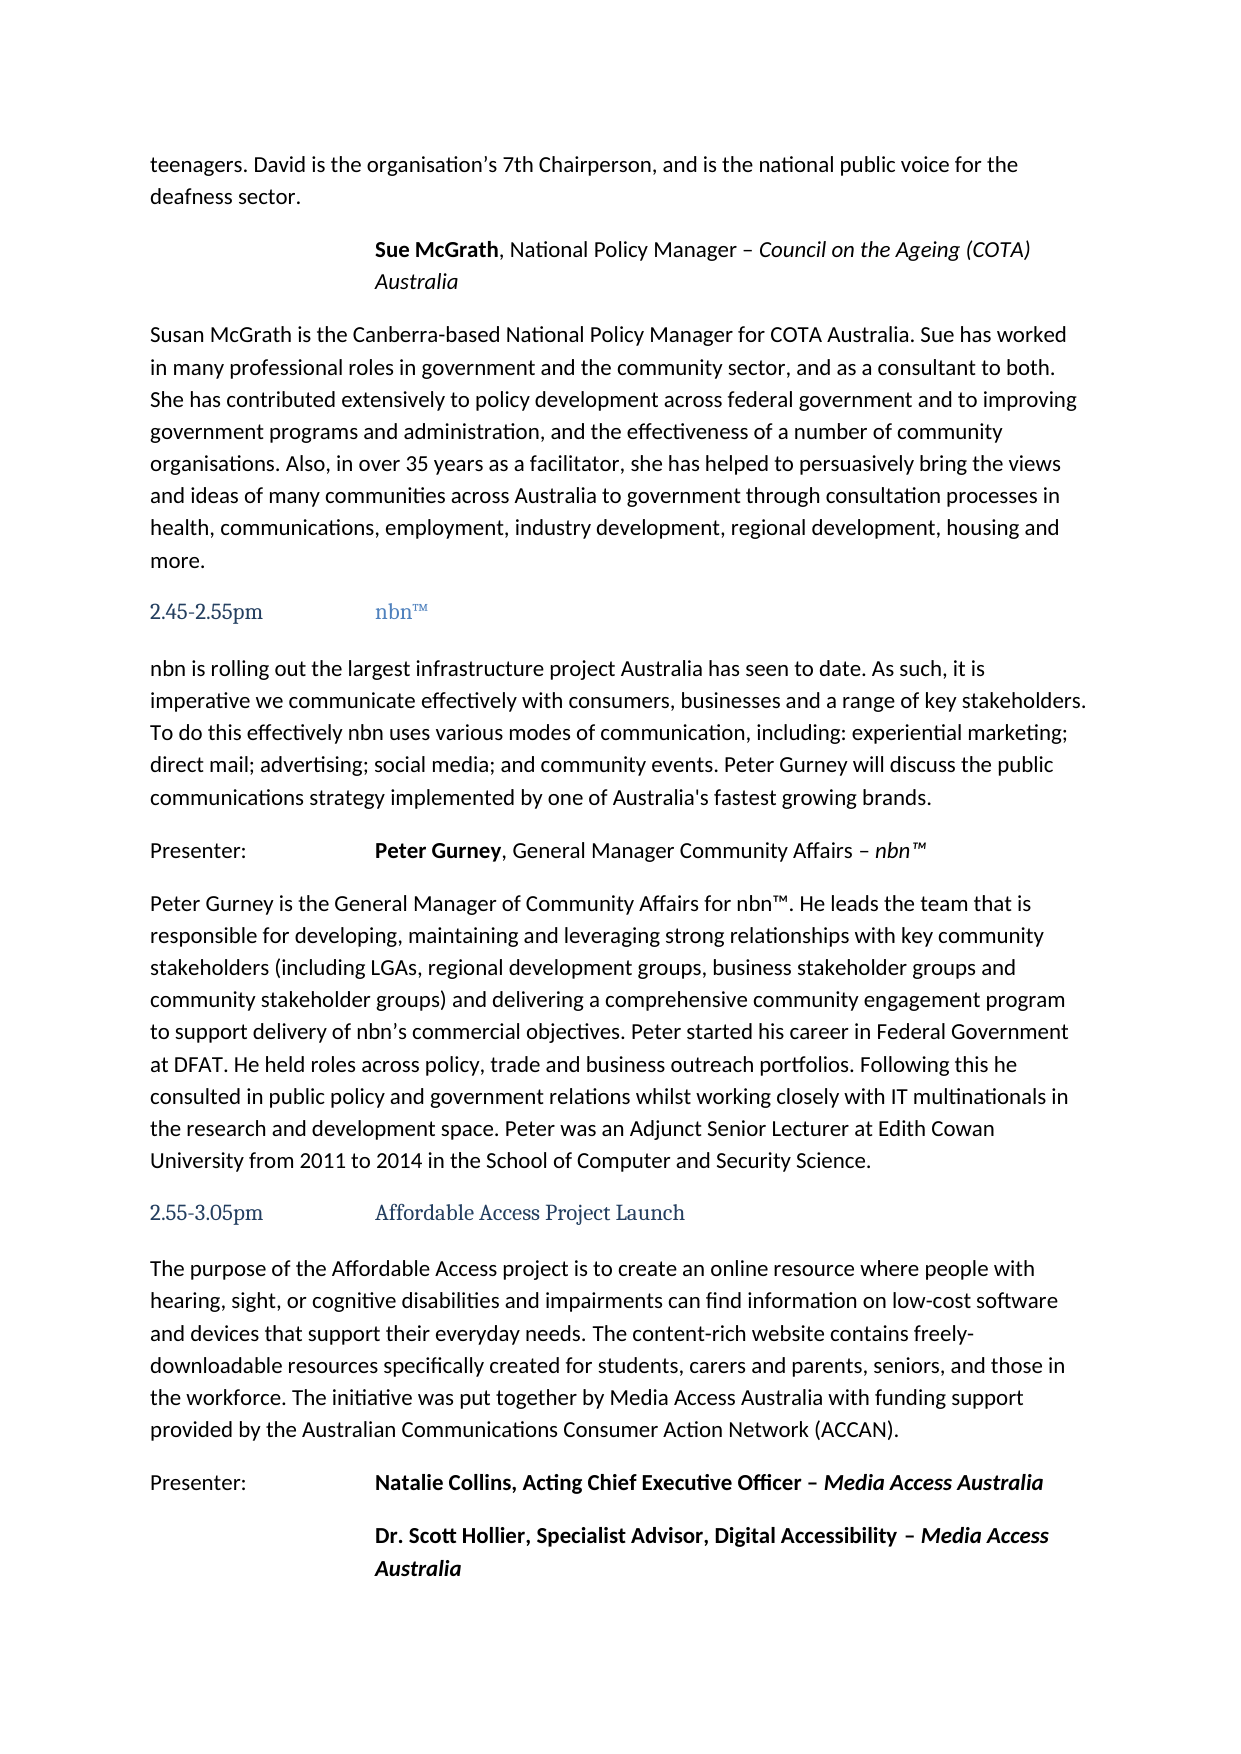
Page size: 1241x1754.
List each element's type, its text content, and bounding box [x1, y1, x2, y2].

text Peter Gurney is the General Manager of Community Affairs for nbn™. He leads the team that is responsible for developing, maintaining and leveraging strong relationships with key community stakeholders (including LGAs, regional development groups, business stakeholder groups and community stakeholder groups) and delivering a comprehensive community engagement program to support delivery of nbn’s commercial objectives. Peter started his career in Federal Government at DFAT. He held roles across policy, trade and business outreach portfolios. Following this he consulted in public policy and government relations whilst working closely with IT multinationals in the research and development space. Peter was an Adjunct Senior Lecturer at Edith Cowan University from 2011 to 2014 in the School of Computer and Security Science. [150, 889, 1090, 1174]
text Presenter: Natalie Collins, Acting Chief Executive Officer – Media Access Australia [150, 1468, 1090, 1496]
text nbn is rolling out the largest infrastructure project Australia has seen to date. As such, it is imperative we communicate effectively with consumers, businesses and a range of key stakeholders. To do this effectively nbn uses various modes of communication, including: experiential marketing; direct mail; advertising; social media; and community events. Peter Gurney will discuss the public communications strategy implemented by one of Australia's fastest growing brands. [150, 654, 1090, 811]
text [150, 150, 1090, 210]
text Sue McGrath, National Policy Manager – Council on the Ageing (COTA) Australia [375, 235, 1090, 295]
text Dr. Scott Hollier, Specialist Advisor, Digital Accessibility – Media Access Australia [375, 1521, 1090, 1582]
subtitle 2.45-2.55pm nbn™ [150, 599, 1090, 625]
subtitle 2.55-3.05pm Affordable Access Project Launch [150, 1199, 1090, 1226]
text The purpose of the Affordable Access project is to create an online resource where people with hearing, sight, or cognitive disabilities and impairments can find information on low-cost software and devices that support their everyday needs. The content-rich website contains freely-downloadable resources specifically created for students, carers and parents, seniors, and those in the workforce. The initiative was put together by Media Access Australia with funding support provided by the Australian Communications Consumer Action Network (ACCAN). [150, 1254, 1090, 1443]
text Presenter: Peter Gurney, General Manager Community Affairs – nbn™ [150, 836, 1090, 864]
text Susan McGrath is the Canberra-based National Policy Manager for COTA Australia. Sue has worked in many professional roles in government and the community sector, and as a consultant to both. She has contributed extensively to policy development across federal government and to improving government programs and administration, and the effectiveness of a number of community organisations. Also, in over 35 years as a facilitator, she has helped to persuasively bring the views and ideas of many communities across Australia to government through consultation processes in health, communications, employment, industry development, regional development, housing and more. [150, 320, 1090, 574]
